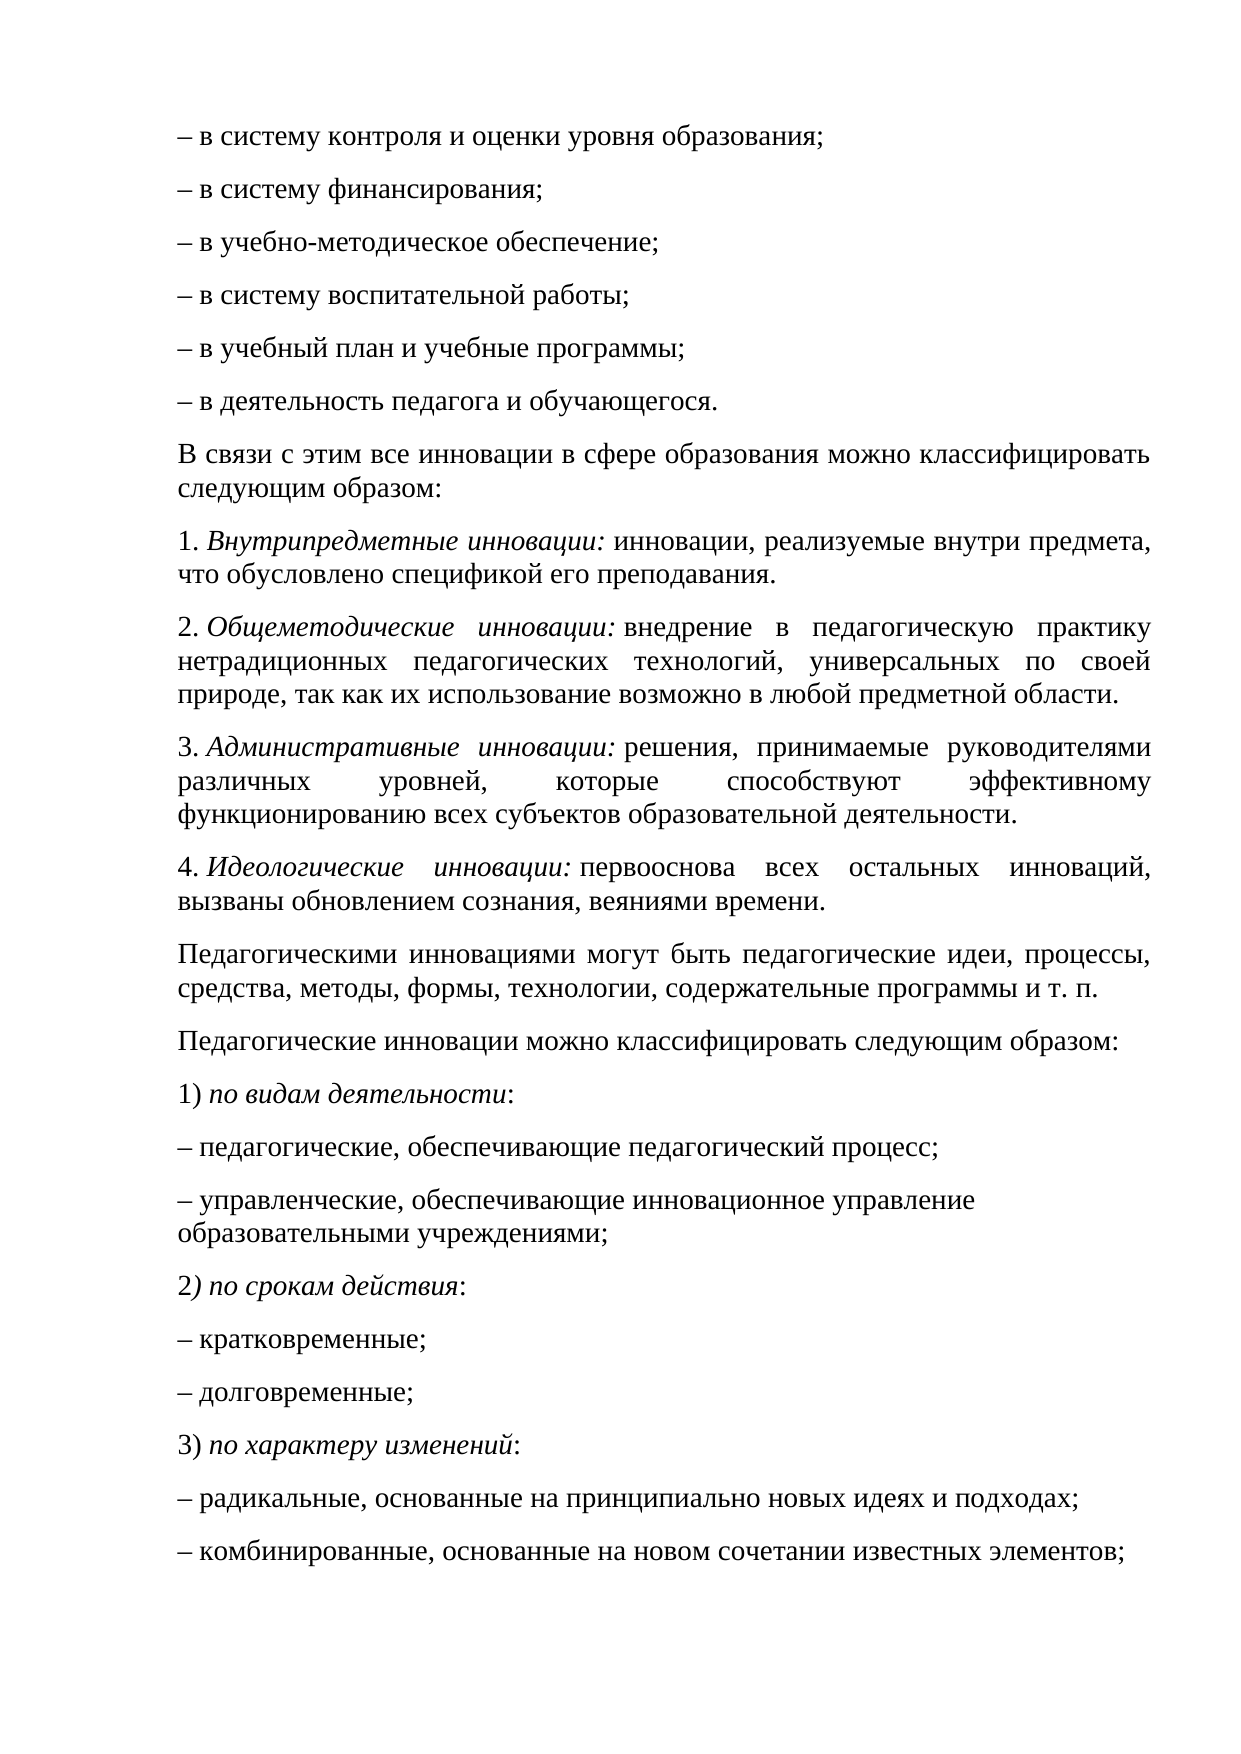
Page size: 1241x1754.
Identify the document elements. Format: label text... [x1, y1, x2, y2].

text – в систему контроля и оценки уровня образования; [177, 118, 1152, 152]
text – в учебно-методическое обеспечение; [177, 224, 1152, 258]
text 4. Идеологические инновации: первооснова всех остальных инноваций, вызваны обновлением сознания, веяниями времени. [177, 849, 1152, 917]
text – в систему финансирования; [177, 171, 1152, 205]
text В связи с этим все инновации в сфере образования можно классифицировать следующим образом: [177, 436, 1152, 503]
text 1. Внутрипредметные инновации: инновации, реализуемые внутри предмета, что обусловлено спецификой его преподавания. [177, 523, 1152, 590]
text 2) по срокам действия: [177, 1268, 1152, 1302]
text – управленческие, обеспечивающие инновационное управление образовательными учреждениями; [177, 1182, 1152, 1249]
text – комбинированные, основанные на новом сочетании известных элементов; [177, 1533, 1152, 1567]
text 3) по характеру изменений: [177, 1427, 1152, 1461]
text – кратковременные; [177, 1321, 1152, 1355]
text – в систему воспитательной работы; [177, 277, 1152, 311]
text – в деятельность педагога и обучающегося. [177, 383, 1152, 417]
text 3. Административные инновации: решения, принимаемые руководителями различных уровней, которые способствуют эффективному функционированию всех субъектов образовательной деятельности. [177, 729, 1152, 830]
text – радикальные, основанные на принципиально новых идеях и подходах; [177, 1480, 1152, 1514]
text 1) по видам деятельности: [177, 1076, 1152, 1109]
text 2. Общеметодические инновации: внедрение в педагогическую практику нетрадиционных педагогических технологий, универсальных по своей природе, так как их использование возможно в любой предметной области. [177, 609, 1152, 710]
text – долговременные; [177, 1374, 1152, 1408]
text Педагогические инновации можно классифицировать следующим образом: [177, 1023, 1152, 1056]
text Педагогическими инновациями могут быть педагогические идеи, процессы, средства, методы, формы, технологии, содержательные программы и т. п. [177, 936, 1152, 1003]
text – в учебный план и учебные программы; [177, 330, 1152, 364]
text – педагогические, обеспечивающие педагогический процесс; [177, 1129, 1152, 1162]
